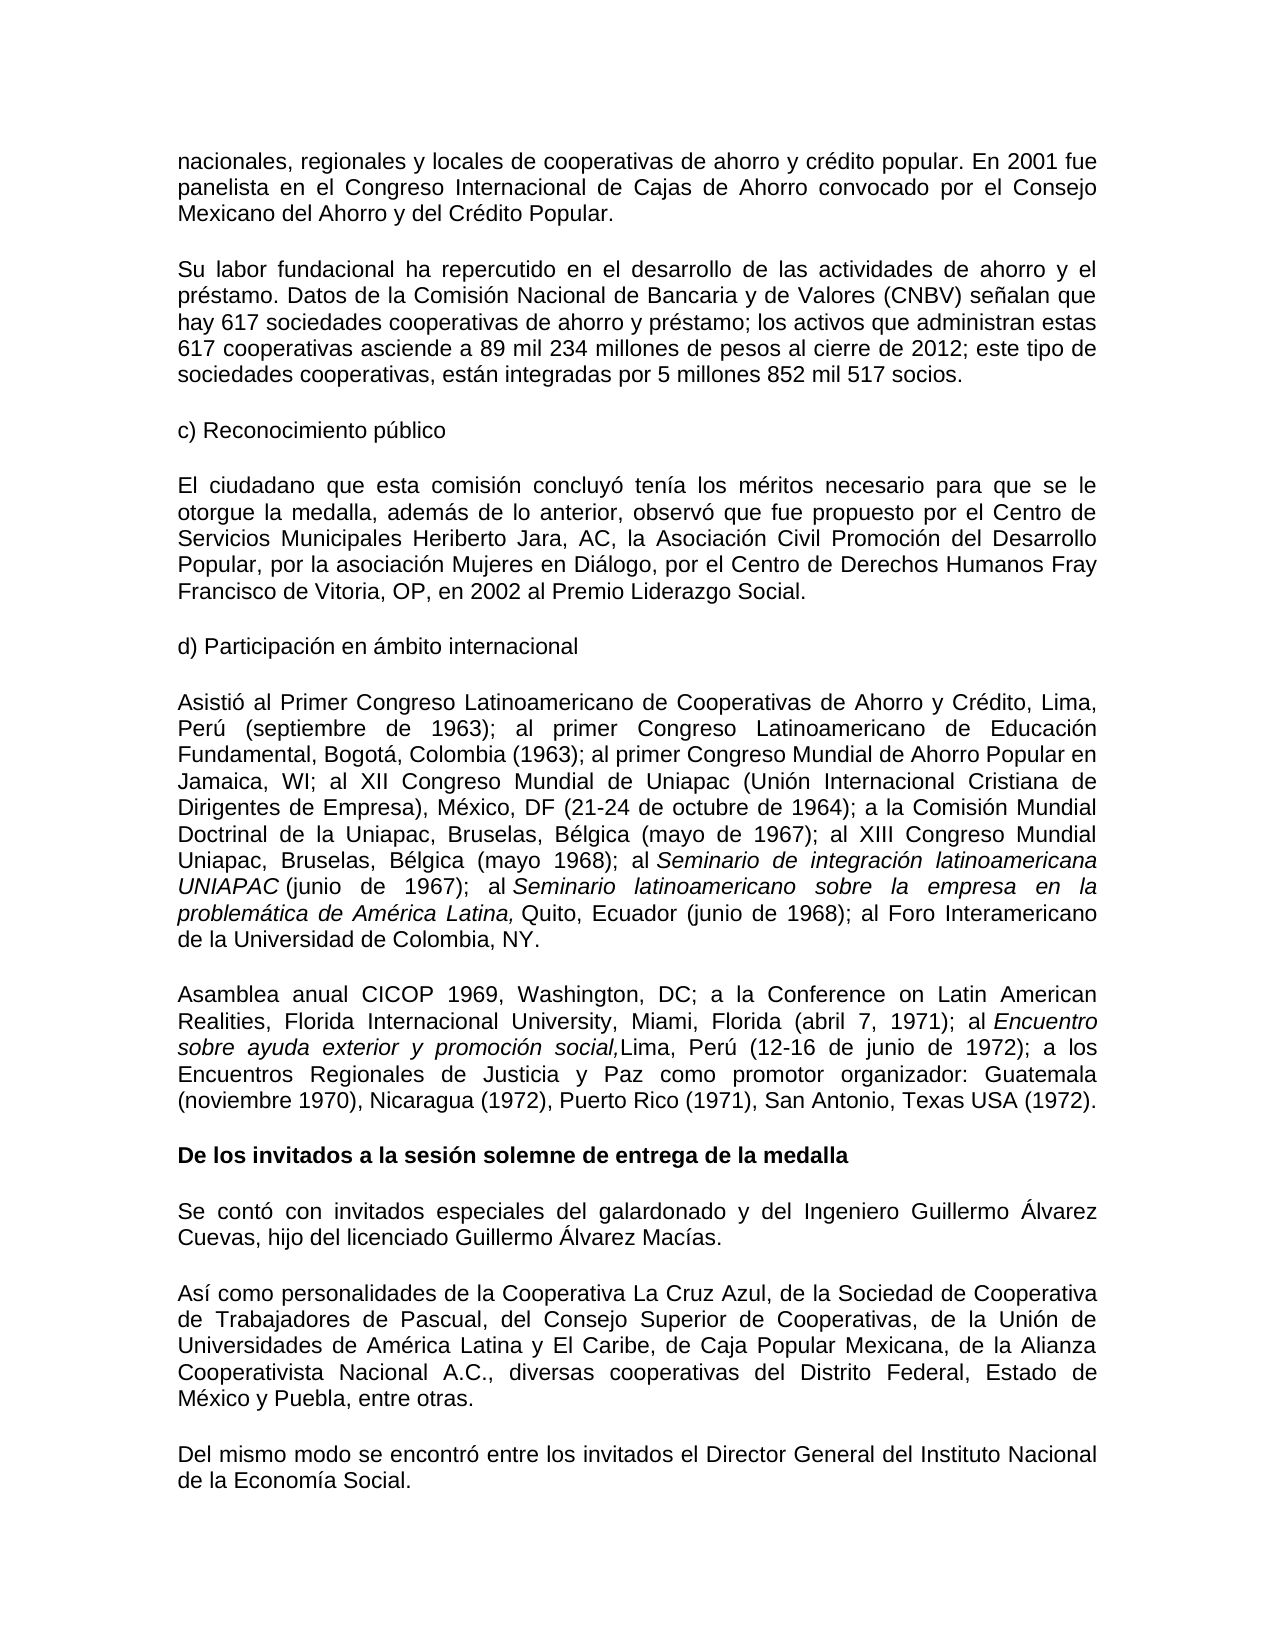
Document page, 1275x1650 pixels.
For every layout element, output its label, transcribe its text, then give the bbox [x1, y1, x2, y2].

text Asamblea anual CICOP 1969, Washington, DC; a la Conference on Latin American Realities, Florida Internacional University, Miami, Florida (abril 7, 1971); al Encuentro sobre ayuda exterior y promoción social,Lima, Perú (12-16 de junio de 1972); a los Encuentros Regionales de Justicia y Paz como promotor organizador: Guatemala (noviembre 1970), Nicaragua (1972), Puerto Rico (1971), San Antonio, Texas USA (1972). [177, 981, 1098, 1113]
text Asistió al Primer Congreso Latinoamericano de Cooperativas de Ahorro y Crédito, Lima, Perú (septiembre de 1963); al primer Congreso Latinoamericano de Educación Fundamental, Bogotá, Colombia (1963); al primer Congreso Mundial de Ahorro Popular en Jamaica, WI; al XII Congreso Mundial de Uniapac (Unión Internacional Cristiana de Dirigentes de Empresa), México, DF (21-24 de octubre de 1964); a la Comisión Mundial Doctrinal de la Uniapac, Bruselas, Bélgica (mayo de 1967); al XIII Congreso Mundial Uniapac, Bruselas, Bélgica (mayo 1968); al Seminario de integración latinoamericana UNIAPAC (junio de 1967); al Seminario latinoamericano sobre la empresa en la problemática de América Latina, Quito, Ecuador (junio de 1968); al Foro Interamericano de la Universidad de Colombia, NY. [177, 689, 1098, 952]
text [177, 148, 1098, 227]
text Así como personalidades de la Cooperativa La Cruz Azul, de la Sociedad de Cooperativa de Trabajadores de Pascual, del Consejo Superior de Cooperativas, de la Unión de Universidades de América Latina y El Caribe, de Caja Popular Mexicana, de la Alianza Cooperativista Nacional A.C., diversas cooperativas del Distrito Federal, Estado de México y Puebla, entre otras. [177, 1280, 1098, 1412]
text De los invitados a la sesión solemne de entrega de la medalla [177, 1142, 1098, 1169]
text El ciudadano que esta comisión concluyó tenía los méritos necesario para que se le otorgue la medalla, además de lo anterior, observó que fue propuesto por el Centro de Servicios Municipales Heriberto Jara, AC, la Asociación Civil Promoción del Desarrollo Popular, por la asociación Mujeres en Diálogo, por el Centro de Derechos Humanos Fray Francisco de Vitoria, OP, en 2002 al Premio Liderazgo Social. [177, 472, 1098, 604]
text c) Reconocimiento público [177, 417, 1098, 443]
text Del mismo modo se encontró entre los invitados el Director General del Instituto Nacional de la Economía Social. [177, 1441, 1098, 1493]
text d) Participación en ámbito internacional [177, 633, 1098, 659]
text Su labor fundacional ha repercutido en el desarrollo de las actividades de ahorro y el préstamo. Datos de la Comisión Nacional de Bancaria y de Valores (CNBV) señalan que hay 617 sociedades cooperativas de ahorro y préstamo; los activos que administran estas 617 cooperativas asciende a 89 mil 234 millones de pesos al cierre de 2012; este tipo de sociedades cooperativas, están integradas por 5 millones 852 mil 517 socios. [177, 256, 1098, 388]
text Se contó con invitados especiales del galardonado y del Ingeniero Guillermo Álvarez Cuevas, hijo del licenciado Guillermo Álvarez Macías. [177, 1198, 1098, 1251]
